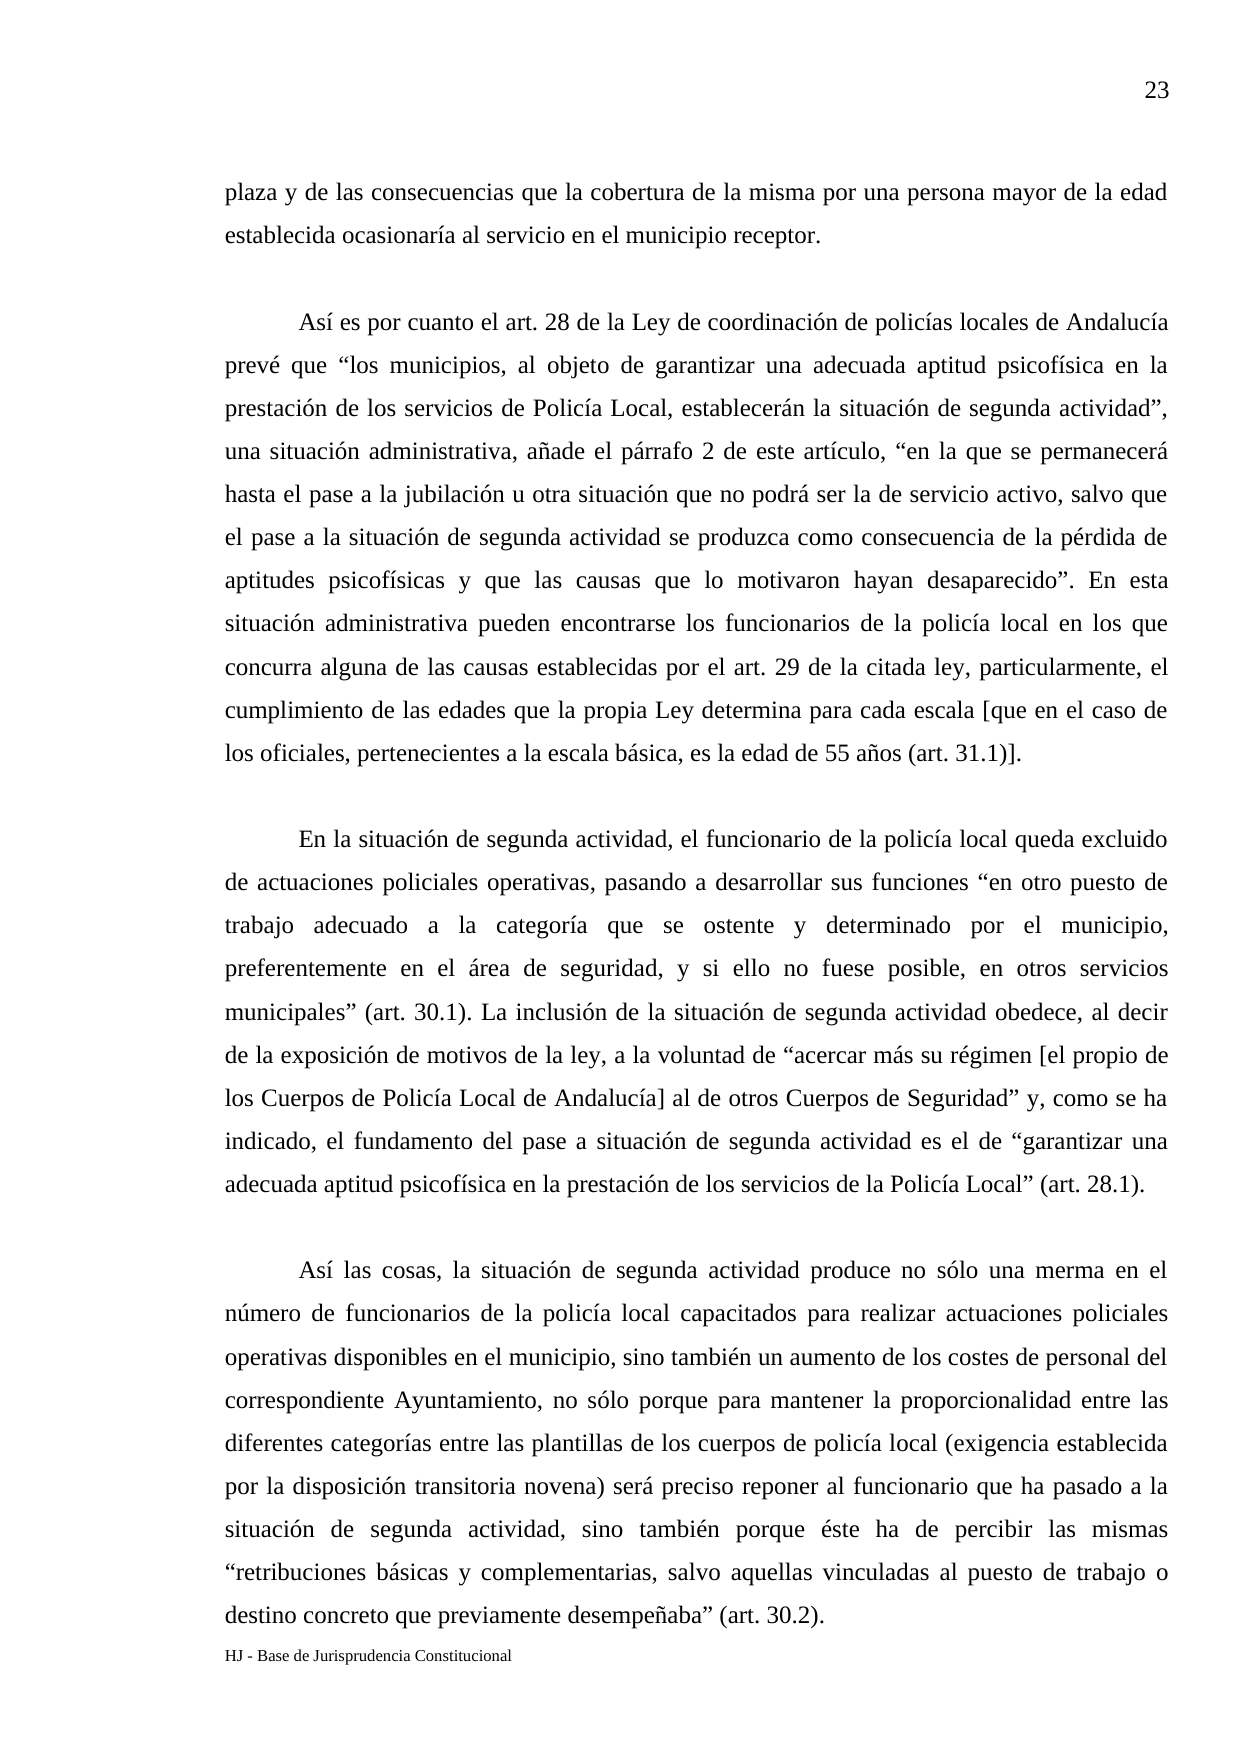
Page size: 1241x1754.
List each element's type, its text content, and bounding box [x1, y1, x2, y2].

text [224, 177, 1169, 249]
text En la situación de segunda actividad, el funcionario de la policía local queda excluido de actuaciones policiales operativas, pasando a desarrollar sus funciones “en otro puesto de trabajo adecuado a la categoría que se ostente y determinado por el municipio, preferentemente en el área de seguridad, y si ello no fuese posible, en otros servicios municipales” (art. 30.1). La inclusión de la situación de segunda actividad obedece, al decir de la exposición de motivos de la ley, a la voluntad de “acercar más su régimen [el propio de los Cuerpos de Policía Local de Andalucía] al de otros Cuerpos de Seguridad” y, como se ha indicado, el fundamento del pase a situación de segunda actividad es el de “garantizar una adecuada aptitud psicofísica en la prestación de los servicios de la Policía Local” (art. 28.1). [224, 824, 1169, 1198]
text Así las cosas, la situación de segunda actividad produce no sólo una merma en el número de funcionarios de la policía local capacitados para realizar actuaciones policiales operativas disponibles en el municipio, sino también un aumento de los costes de personal del correspondiente Ayuntamiento, no sólo porque para mantener la proporcionalidad entre las diferentes categorías entre las plantillas de los cuerpos de policía local (exigencia establecida por la disposición transitoria novena) será preciso reponer al funcionario que ha pasado a la situación de segunda actividad, sino también porque éste ha de percibir las mismas “retribuciones básicas y complementarias, salvo aquellas vinculadas al puesto de trabajo o destino concreto que previamente desempeñaba” (art. 30.2). [224, 1255, 1169, 1629]
text Así es por cuanto el art. 28 de la Ley de coordinación de policías locales de Andalucía prevé que “los municipios, al objeto de garantizar una adecuada aptitud psicofísica en la prestación de los servicios de Policía Local, establecerán la situación de segunda actividad”, una situación administrativa, añade el párrafo 2 de este artículo, “en la que se permanecerá hasta el pase a la jubilación u otra situación que no podrá ser la de servicio activo, salvo que el pase a la situación de segunda actividad se produzca como consecuencia de la pérdida de aptitudes psicofísicas y que las causas que lo motivaron hayan desaparecido”. En esta situación administrativa pueden encontrarse los funcionarios de la policía local en los que concurra alguna de las causas establecidas por el art. 29 de la citada ley, particularmente, el cumplimiento de las edades que la propia Ley determina para cada escala [que en el caso de los oficiales, pertenecientes a la escala básica, es la edad de 55 años (art. 31.1)]. [224, 307, 1169, 767]
